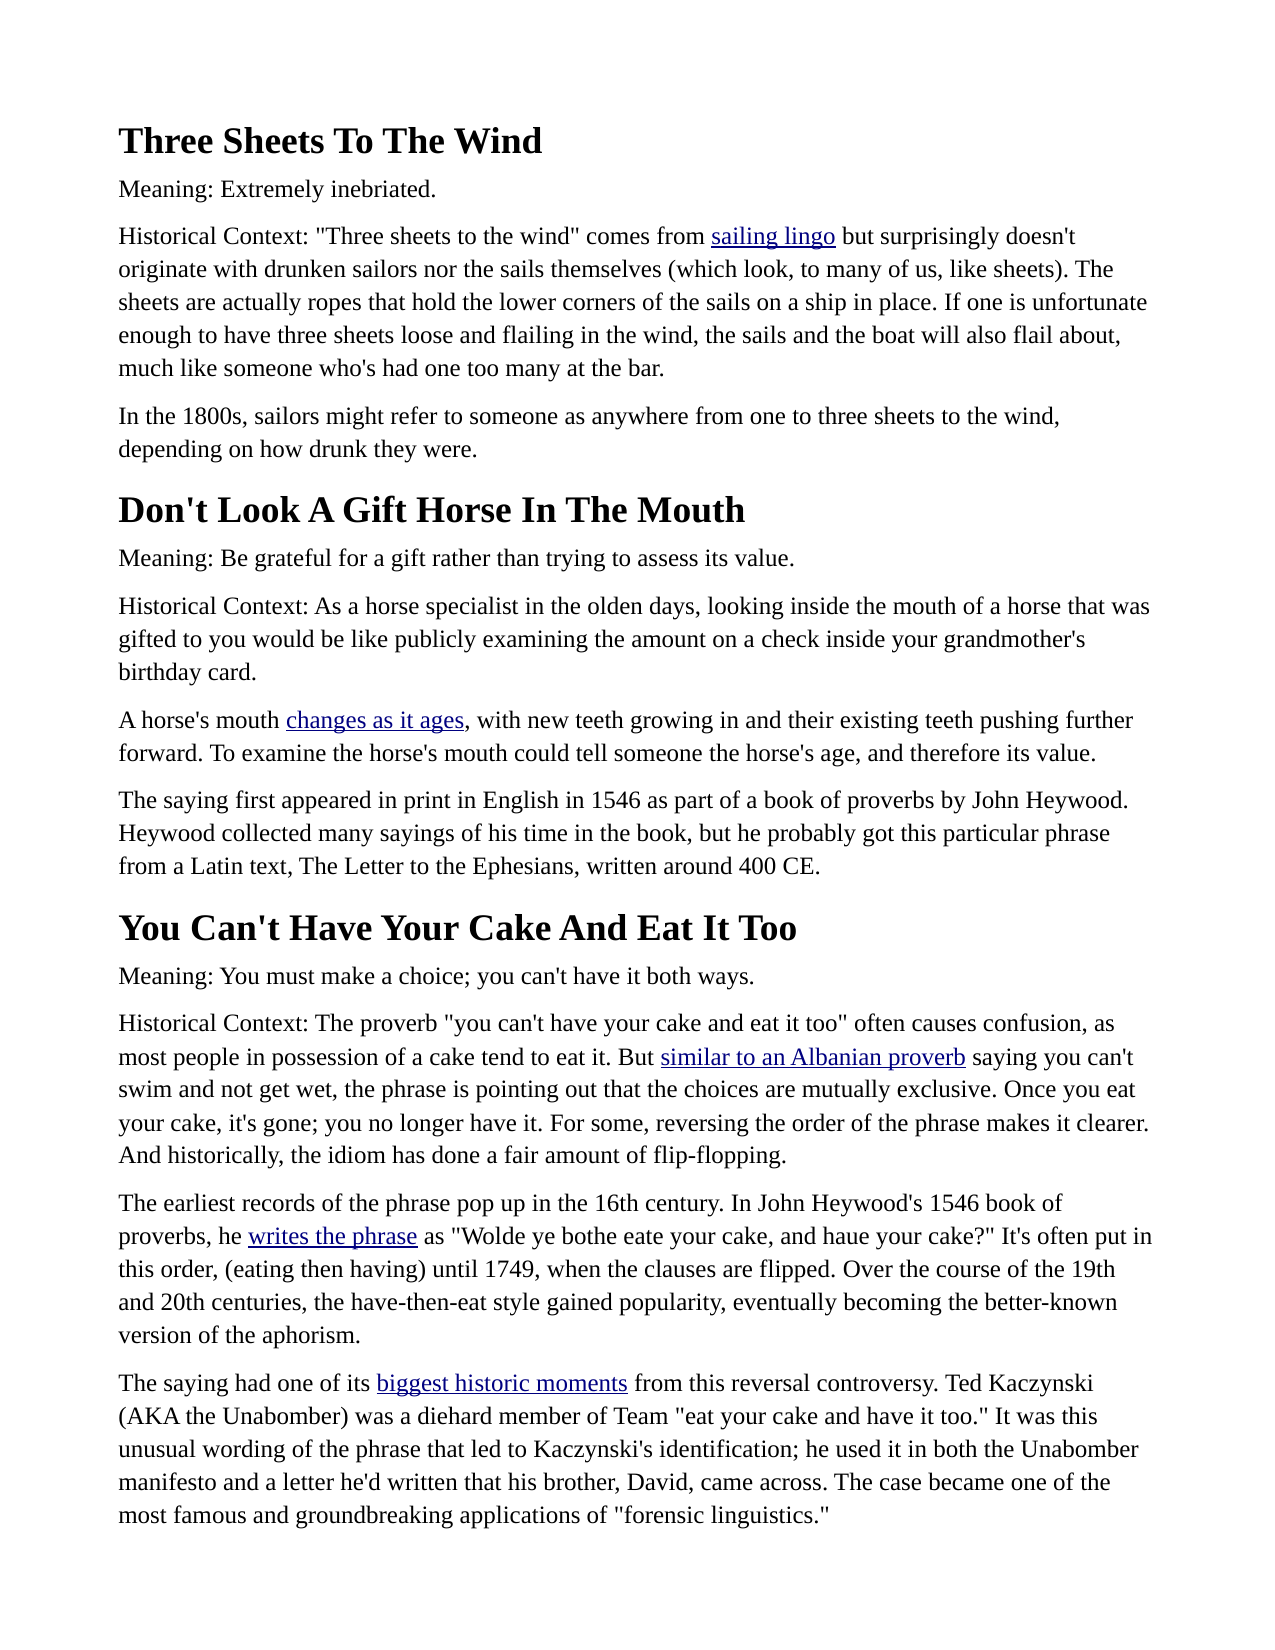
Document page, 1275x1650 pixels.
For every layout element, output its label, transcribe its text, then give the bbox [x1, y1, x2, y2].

subtitle Don't Look A Gift Horse In The Mouth [118, 488, 1157, 531]
text The earliest records of the phrase pop up in the 16th century. In John Heywood's 1546 book of proverbs, he writes the phrase as "Wolde ye bothe eate your cake, and haue your cake?" It's often put in this order, (eating then having) until 1749, when the clauses are flipped. Over the course of the 19th and 20th centuries, the have-then-eat style gained popularity, eventually becoming the better-known version of the aphorism. [118, 1188, 1157, 1349]
text A horse's mouth changes as it ages, with new teeth growing in and their existing teeth pushing further forward. To examine the horse's mouth could tell someone the horse's age, and therefore its value. [118, 705, 1157, 767]
text Historical Context: "Three sheets to the wind" comes from sailing lingo but surprisingly doesn't originate with drunken sailors nor the sails themselves (which look, to many of us, like sheets). The sheets are actually ropes that hold the lower corners of the sails on a ship in place. If one is unfortunate enough to have three sheets loose and flailing in the wind, the sails and the boat will also flail about, much like someone who's had one too many at the bar. [118, 221, 1157, 382]
text Historical Context: As a horse specialist in the olden days, looking inside the mouth of a horse that was gifted to you would be like publicly examining the amount on a check inside your grandmother's birthday card. [118, 591, 1157, 686]
text Historical Context: The proverb "you can't have your cake and eat it too" often causes confusion, as most people in possession of a cake tend to eat it. But similar to an Albanian proverb saying you can't swim and not get wet, the phrase is pointing out that the choices are mutually exclusive. Once you eat your cake, it's gone; you no longer have it. For some, reversing the order of the phrase makes it clearer. And historically, the idiom has done a fair amount of flip-flopping. [118, 1008, 1157, 1169]
text Meaning: You must make a choice; you can't have it both ways. [118, 961, 1157, 990]
subtitle Three Sheets To The Wind [118, 118, 1157, 161]
text Meaning: Be grateful for a gift rather than trying to assess its value. [118, 543, 1157, 572]
text The saying first appeared in print in English in 1546 as part of a book of proverbs by John Heywood. Heywood collected many sayings of his time in the book, but he probably got this particular phrase from a Latin text, The Letter to the Ephesians, written around 400 CE. [118, 785, 1157, 880]
subtitle You Can't Have Your Cake And Eat It Too [118, 905, 1157, 948]
text The saying had one of its biggest historic moments from this reversal controversy. Ted Kaczynski (AKA the Unabomber) was a diehard member of Team "eat your cake and have it too." It was this unusual wording of the phrase that led to Kaczynski's identification; he used it in both the Unabomber manifesto and a letter he'd written that his brother, David, came across. The case became one of the most famous and groundbreaking applications of "forensic linguistics." [118, 1368, 1157, 1529]
text Meaning: Extremely inebriated. [118, 174, 1157, 202]
text In the 1800s, sailors might refer to someone as anywhere from one to three sheets to the wind, depending on how drunk they were. [118, 401, 1157, 463]
